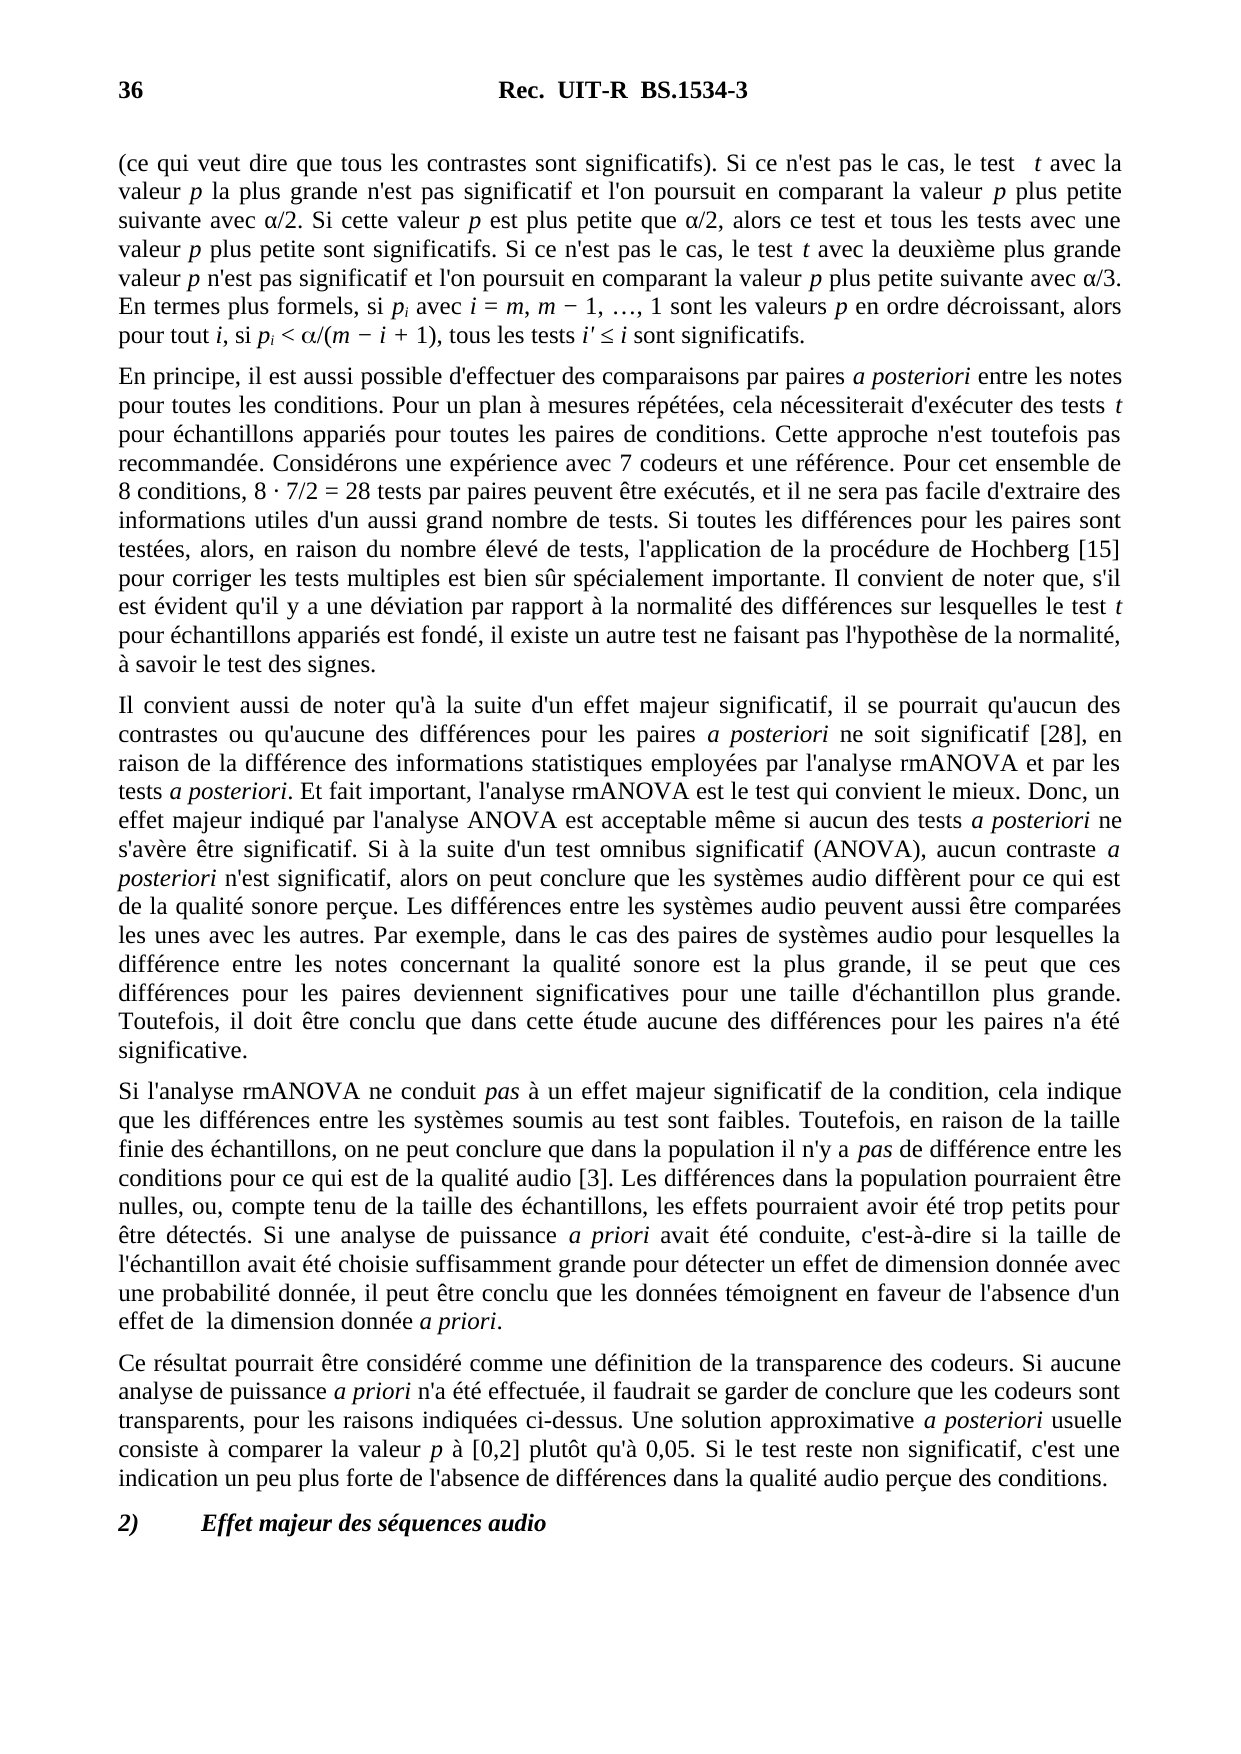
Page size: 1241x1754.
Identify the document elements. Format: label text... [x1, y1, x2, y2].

text Si l'analyse rmANOVA ne conduit pas à un effet majeur significatif de la condition, cela indique que les différences entre les systèmes soumis au test sont faibles. Toutefois, en raison de la taille finie des échantillons, on ne peut conclure que dans la population il n'y a pas de différence entre les conditions pour ce qui est de la qualité audio [3]. Les différences dans la population pourraient être nulles, ou, compte tenu de la taille des échantillons, les effets pourraient avoir été trop petits pour être détectés. Si une analyse de puissance a priori avait été conduite, c'est-à-dire si la taille de l'échantillon avait été choisie suffisamment grande pour détecter un effet de dimension donnée avec une probabilité donnée, il peut être conclu que les données témoignent en faveur de l'absence d'un effet de la dimension donnée a priori. [118, 1076, 1122, 1335]
subtitle 2) Effet majeur des séquences audio [118, 1508, 1122, 1537]
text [118, 148, 1122, 349]
text En principe, il est aussi possible d'effectuer des comparaisons par paires a posteriori entre les notes pour toutes les conditions. Pour un plan à mesures répétées, cela nécessiterait d'exécuter des tests t pour échantillons appariés pour toutes les paires de conditions. Cette approche n'est toutefois pas recommandée. Considérons une expérience avec 7 codeurs et une référence. Pour cet ensemble de 8 conditions, 8 ∙ 7/2 = 28 tests par paires peuvent être exécutés, et il ne sera pas facile d'extraire des informations utiles d'un aussi grand nombre de tests. Si toutes les différences pour les paires sont testées, alors, en raison du nombre élevé de tests, l'application de la procédure de Hochberg [15] pour corriger les tests multiples est bien sûr spécialement importante. Il convient de noter que, s'il est évident qu'il y a une déviation par rapport à la normalité des différences sur lesquelles le test t pour échantillons appariés est fondé, il existe un autre test ne faisant pas l'hypothèse de la normalité, à savoir le test des signes. [118, 361, 1122, 678]
text Ce résultat pourrait être considéré comme une définition de la transparence des codeurs. Si aucune analyse de puissance a priori n'a été effectuée, il faudrait se garder de conclure que les codeurs sont transparents, pour les raisons indiquées ci-dessus. Une solution approximative a posteriori usuelle consiste à comparer la valeur p à [0,2] plutôt qu'à 0,05. Si le test reste non significatif, c'est une indication un peu plus forte de l'absence de différences dans la qualité audio perçue des conditions. [118, 1348, 1122, 1491]
text Il convient aussi de noter qu'à la suite d'un effet majeur significatif, il se pourrait qu'aucun des contrastes ou qu'aucune des différences pour les paires a posteriori ne soit significatif [28], en raison de la différence des informations statistiques employées par l'analyse rmANOVA et par les tests a posteriori. Et fait important, l'analyse rmANOVA est le test qui convient le mieux. Donc, un effet majeur indiqué par l'analyse ANOVA est acceptable même si aucun des tests a posteriori ne s'avère être significatif. Si à la suite d'un test omnibus significatif (ANOVA), aucun contraste a posteriori n'est significatif, alors on peut conclure que les systèmes audio diffèrent pour ce qui est de la qualité sonore perçue. Les différences entre les systèmes audio peuvent aussi être comparées les unes avec les autres. Par exemple, dans le cas des paires de systèmes audio pour lesquelles la différence entre les notes concernant la qualité sonore est la plus grande, il se peut que ces différences pour les paires deviennent significatives pour une taille d'échantillon plus grande. Toutefois, il doit être conclu que dans cette étude aucune des différences pour les paires n'a été significative. [118, 690, 1122, 1064]
